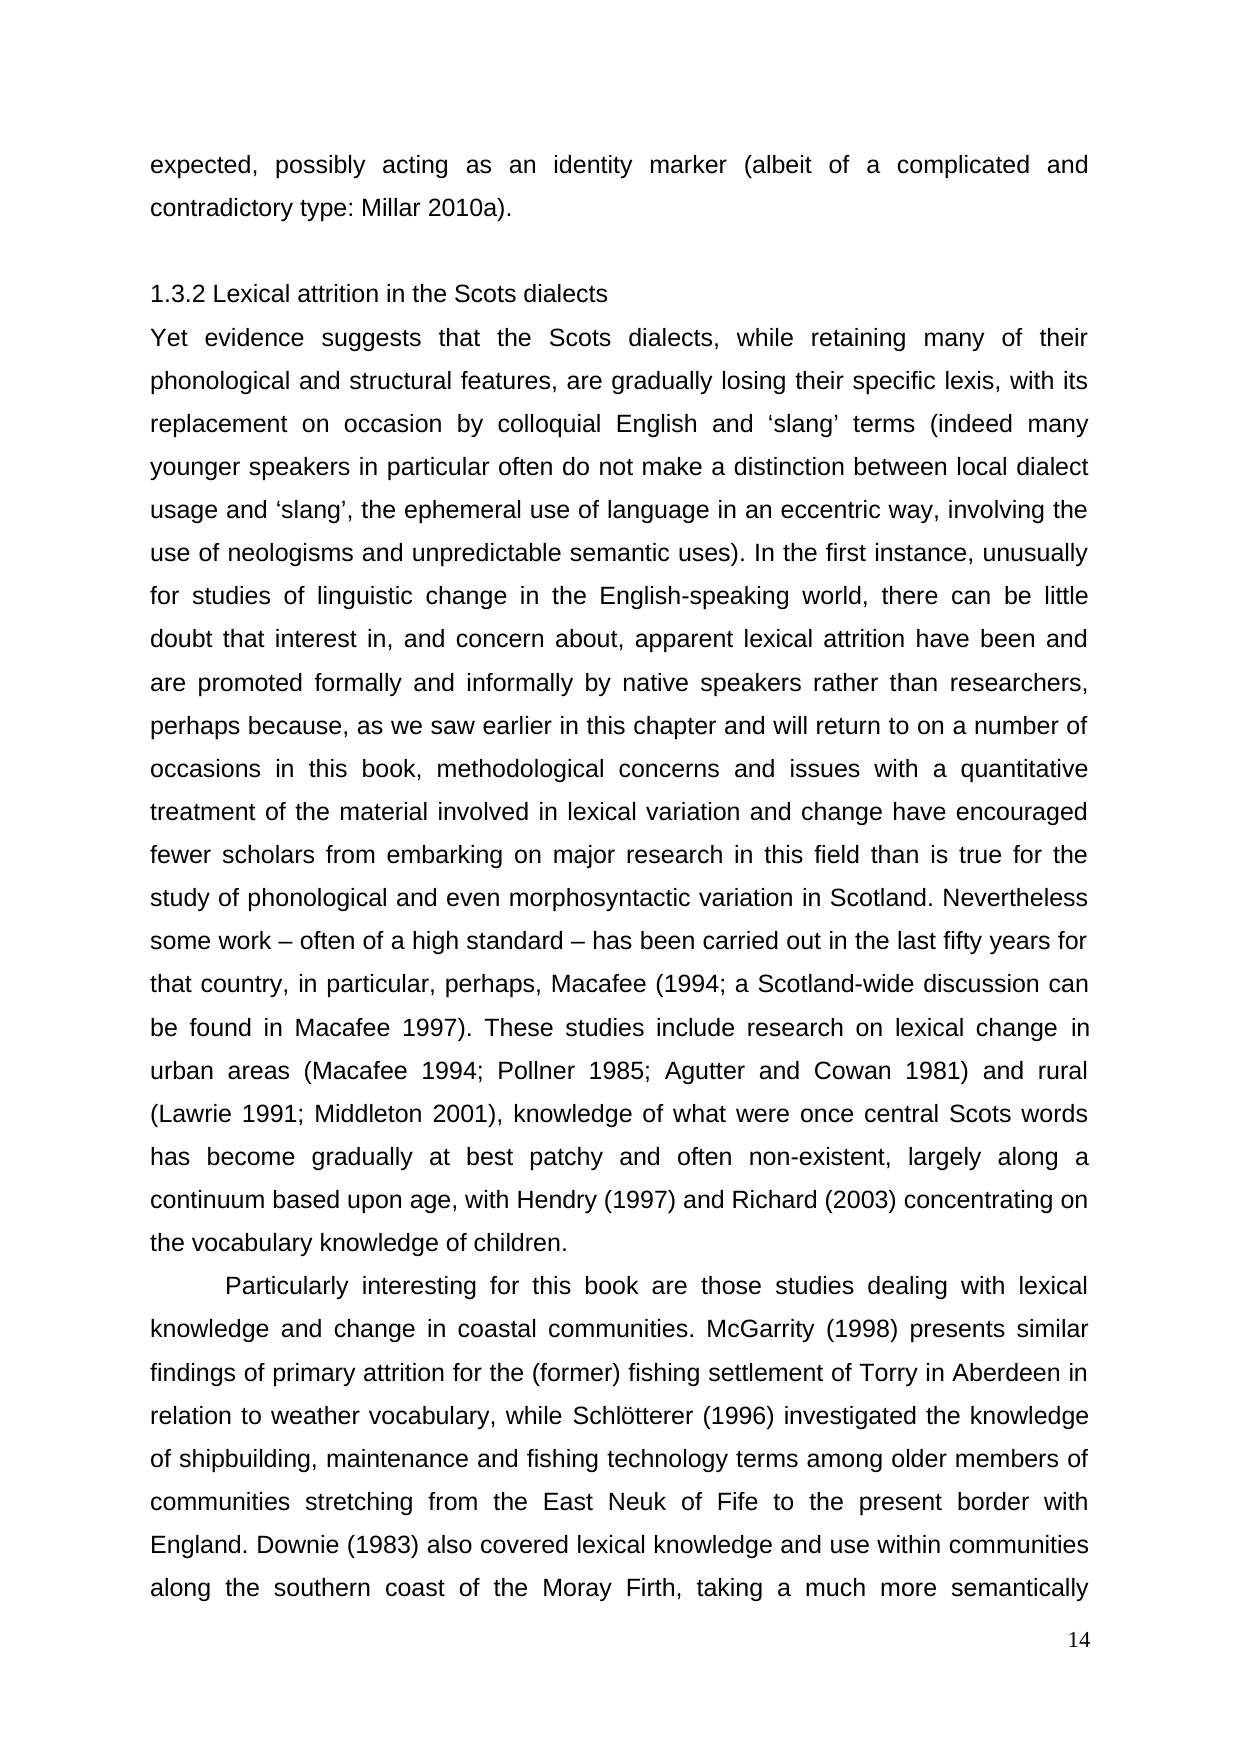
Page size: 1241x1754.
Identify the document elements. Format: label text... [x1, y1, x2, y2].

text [150, 150, 1090, 222]
text 1.3.2 Lexical attrition in the Scots dialects [150, 279, 1090, 308]
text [150, 1271, 1090, 1602]
text Yet evidence suggests that the Scots dialects, while retaining many of their phonological and structural features, are gradually losing their specific lexis, with its replacement on occasion by colloquial English and ‘slang’ terms (indeed many younger speakers in particular often do not make a distinction between local dialect usage and ‘slang’, the ephemeral use of language in an eccentric way, involving the use of neologisms and unpredictable semantic uses). In the first instance, unusually for studies of linguistic change in the English-speaking world, there can be little doubt that interest in, and concern about, apparent lexical attrition have been and are promoted formally and informally by native speakers rather than researchers, perhaps because, as we saw earlier in this chapter and will return to on a number of occasions in this book, methodological concerns and issues with a quantitative treatment of the material involved in lexical variation and change have encouraged fewer scholars from embarking on major research in this field than is true for the study of phonological and even morphosyntactic variation in Scotland. Nevertheless some work – often of a high standard – has been carried out in the last fifty years for that country, in particular, perhaps, Macafee (1994; a Scotland-wide discussion can be found in Macafee 1997). These studies include research on lexical change in urban areas (Macafee 1994; Pollner 1985; Agutter and Cowan 1981) and rural (Lawrie 1991; Middleton 2001), knowledge of what were once central Scots words has become gradually at best patchy and often non-existent, largely along a continuum based upon age, with Hendry (1997) and Richard (2003) concentrating on the vocabulary knowledge of children. [150, 322, 1090, 1257]
